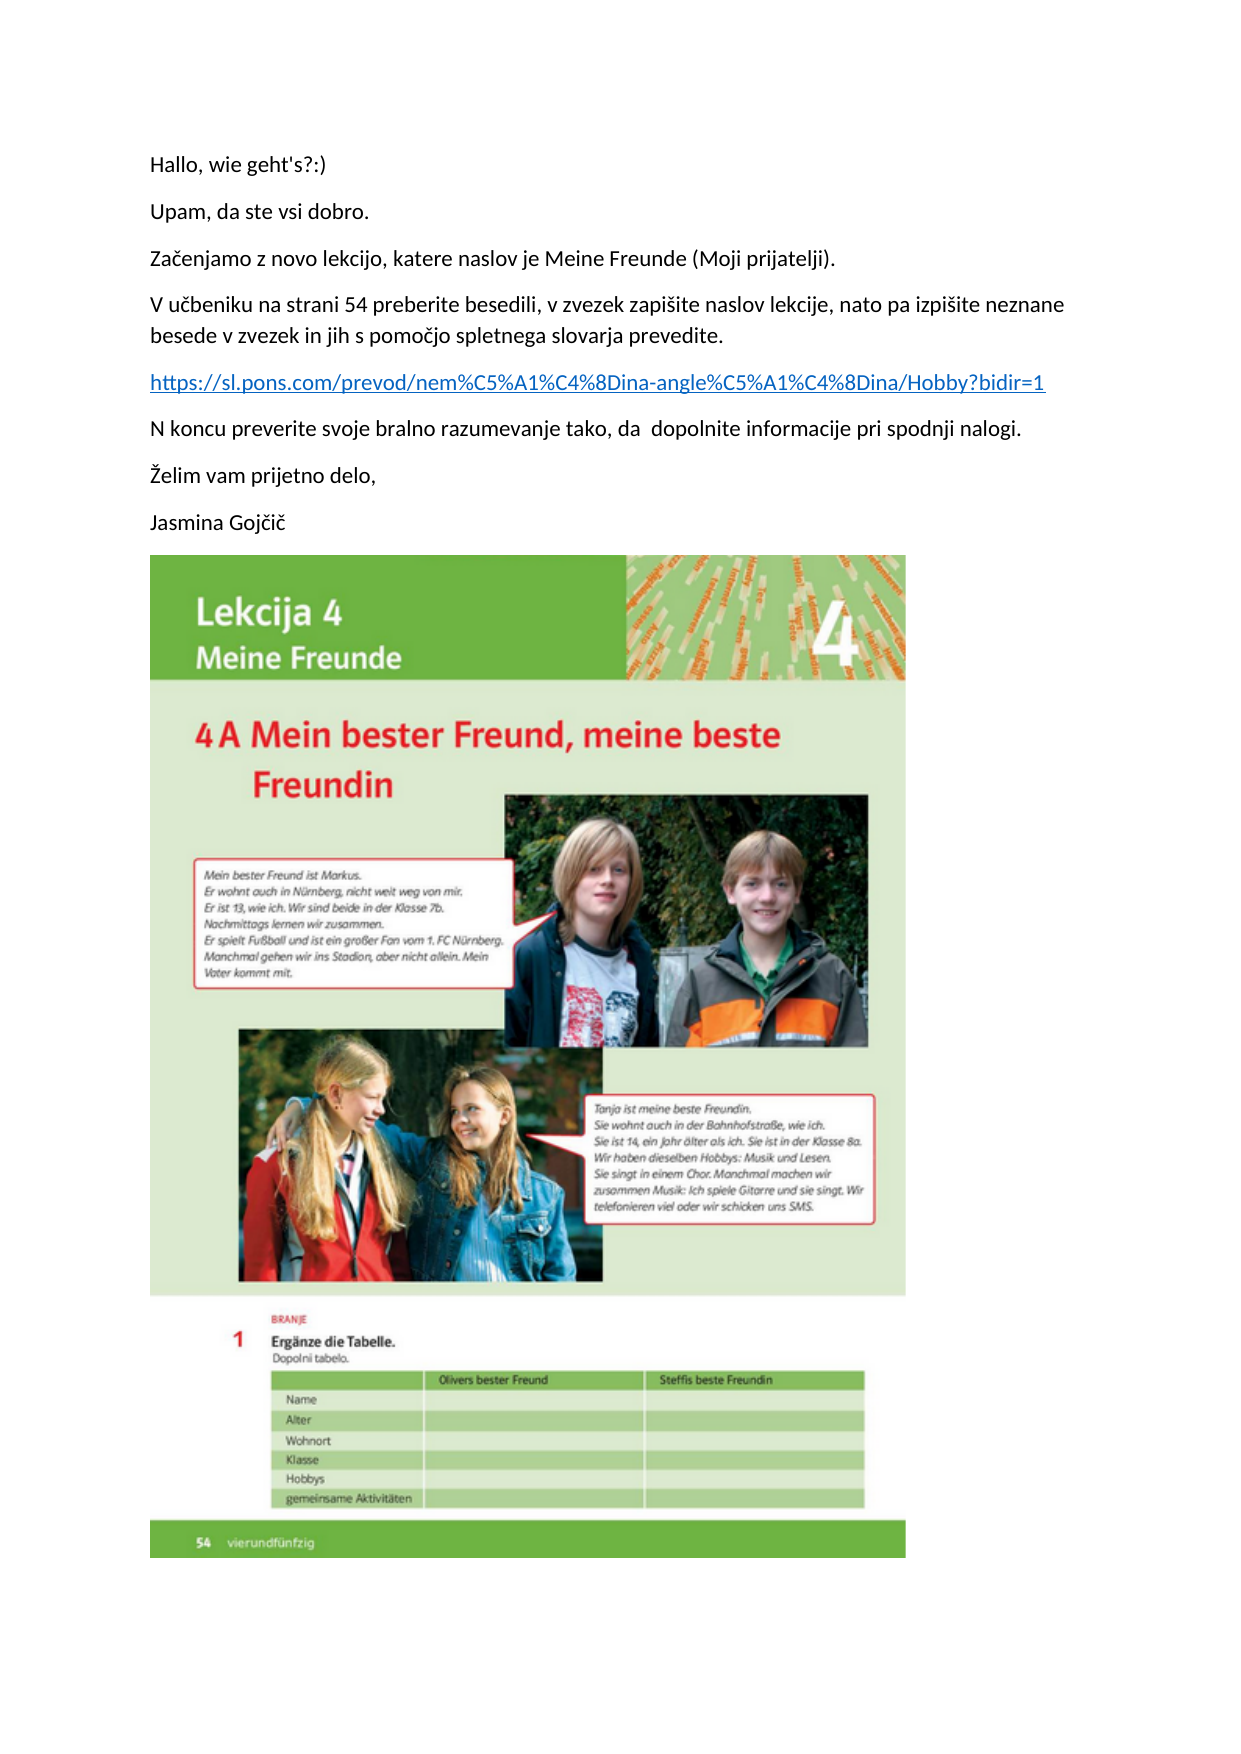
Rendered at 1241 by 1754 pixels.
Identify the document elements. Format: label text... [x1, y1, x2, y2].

text Želim vam prijetno delo, [150, 461, 1090, 489]
text N koncu preverite svoje bralno razumevanje tako, da dopolnite informacije pri spodnji nalogi. [150, 414, 1090, 443]
text Hallo, wie geht's?:) [150, 150, 1090, 178]
text Začenjamo z novo lekcijo, katere naslov je Meine Freunde (Moji prijatelji). [150, 244, 1090, 272]
text https://sl.pons.com/prevod/nem%C5%A1%C4%8Dina-angle%C5%A1%C4%8Dina/Hobby?bidir=1 [150, 368, 1090, 396]
text Upam, da ste vsi dobro. [150, 197, 1090, 225]
text Jasmina Gojčič [150, 508, 1090, 536]
text V učbeniku na strani 54 preberite besedili, v zvezek zapišite naslov lekcije, nato pa izpišite neznane besede v zvezek in jih s pomočjo spletnega slovarja prevedite. [150, 291, 1090, 349]
picture [150, 555, 906, 1558]
